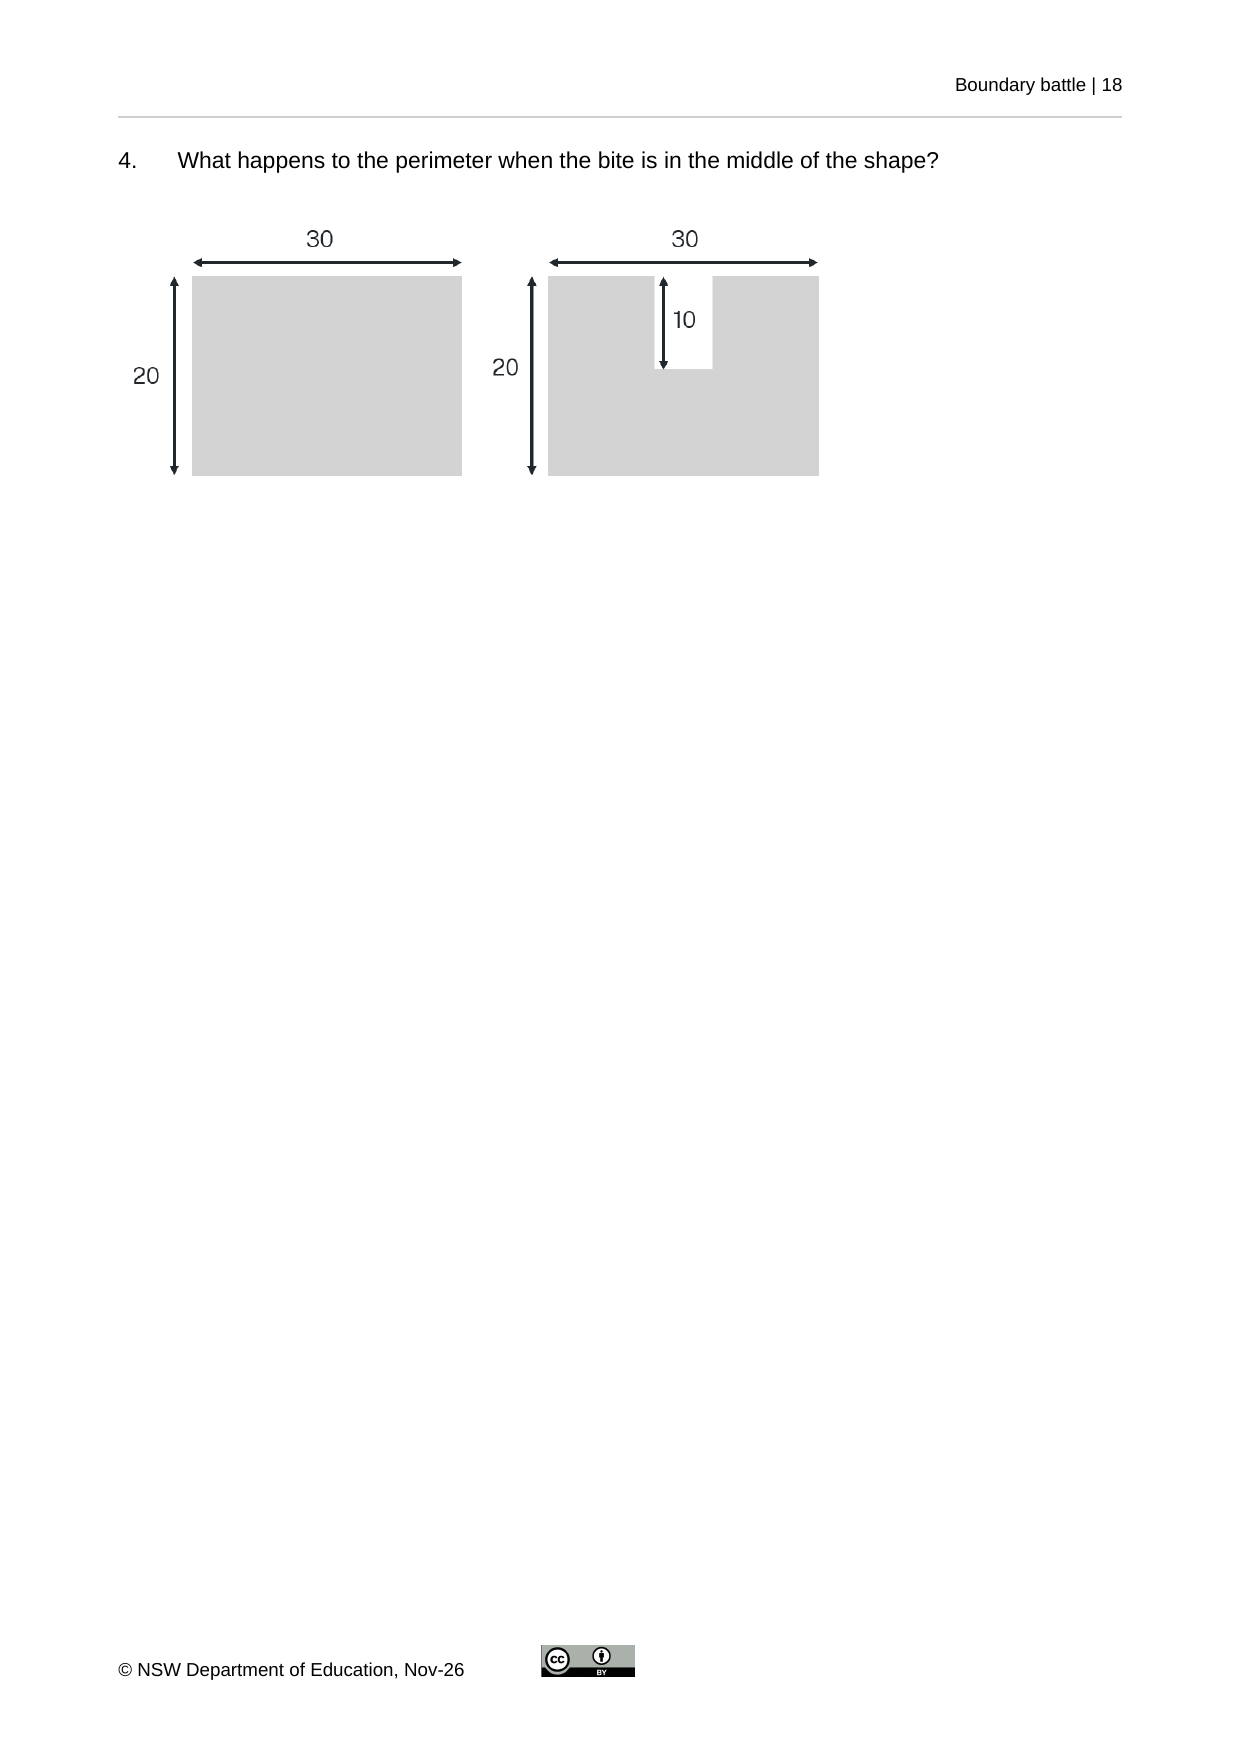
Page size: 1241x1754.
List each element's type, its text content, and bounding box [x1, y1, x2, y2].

picture [118, 211, 847, 501]
list What happens to the perimeter when the bite is in the middle of the shape? [118, 147, 1122, 173]
picture [541, 1645, 635, 1677]
